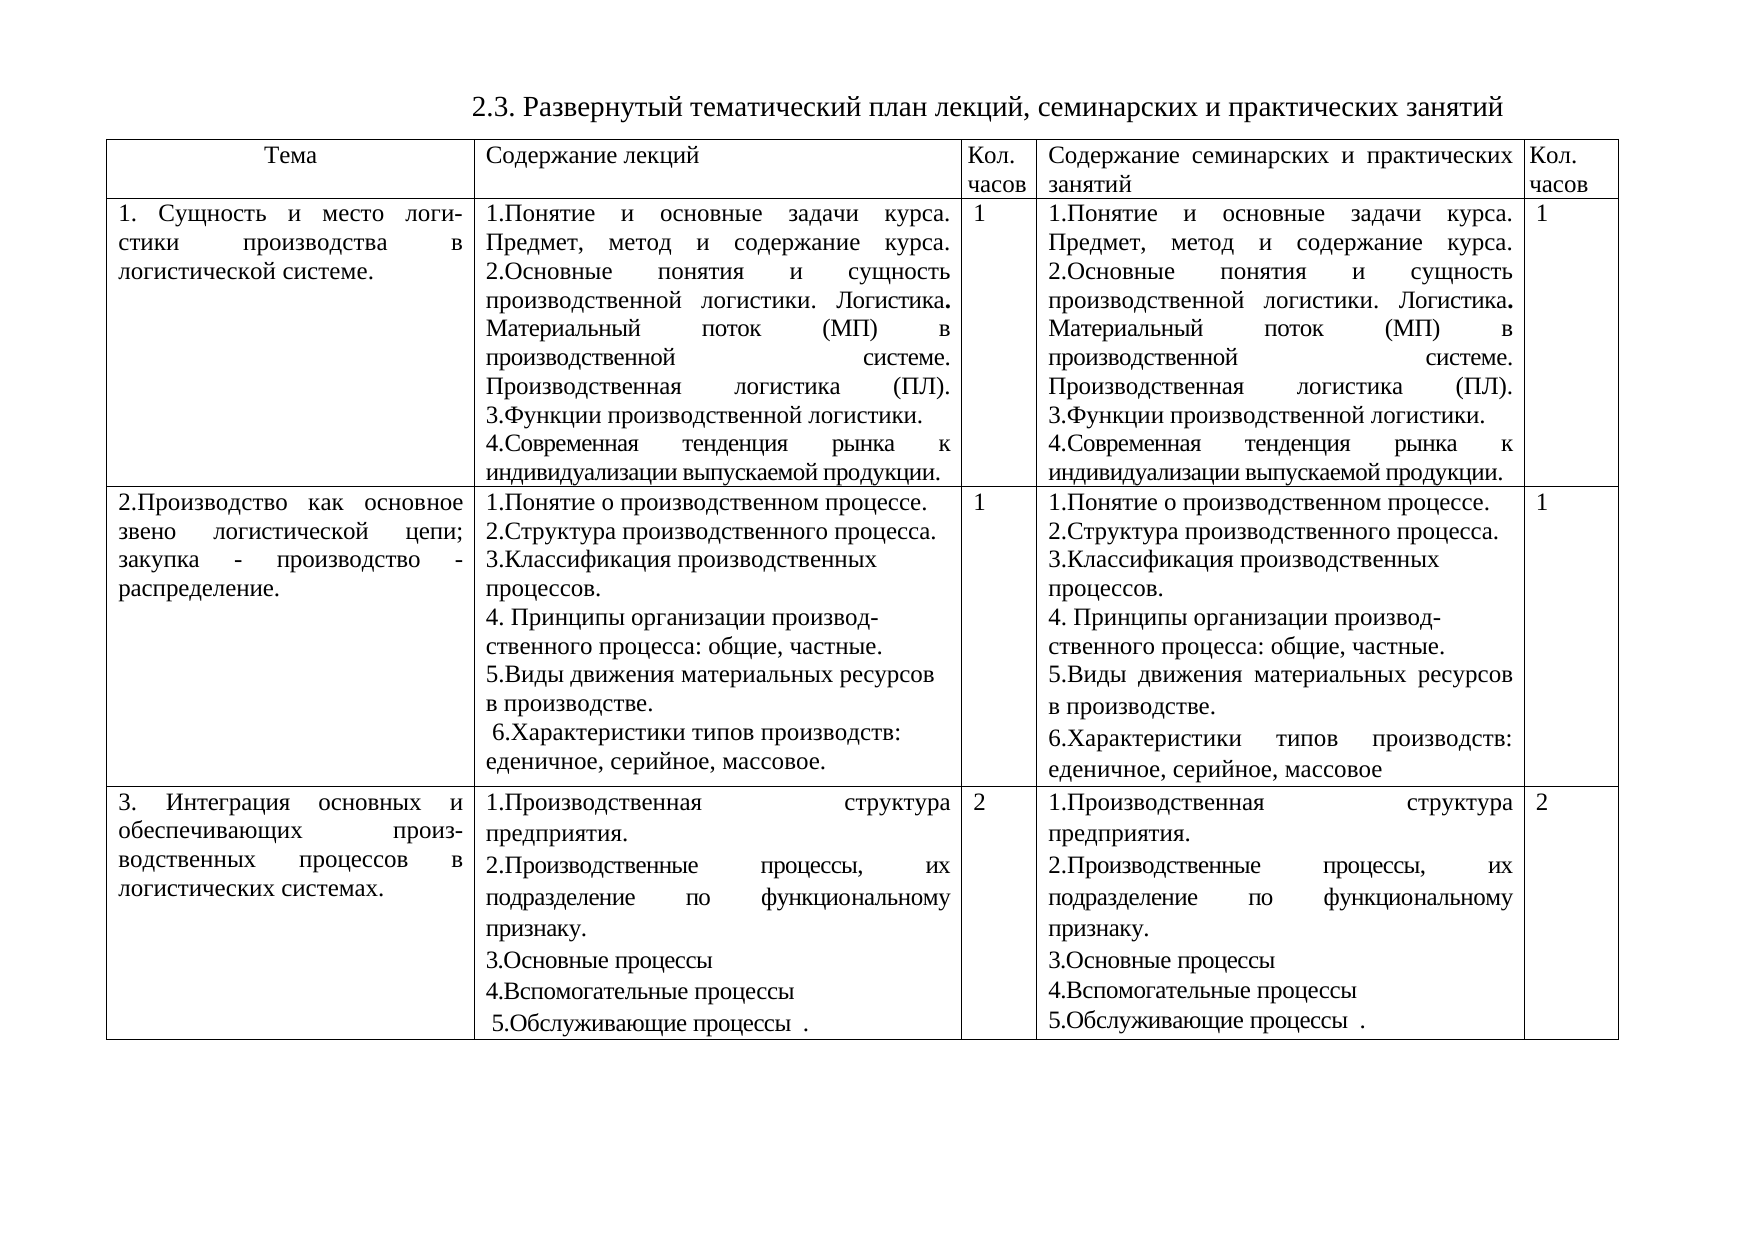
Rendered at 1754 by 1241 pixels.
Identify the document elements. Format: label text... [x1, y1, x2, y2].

table_cell 1 [1525, 487, 1618, 786]
table_cell 1.Производственная структура предприятия. 2.Производственные процессы, их подразделение по функциональному признаку. 3.Основные процессы 4.Вспомогательные процессы 5.Обслуживающие процессы . [475, 787, 961, 1039]
table_cell 1 [1525, 199, 1618, 486]
table_cell 1.Понятие о производственном процессе. 2.Структура производственного процесса. 3.Классификация производственных процессов. 4. Принципы организации производ-ственного процесса: общие, частные. 5.Виды движения материальных ресурсов в производстве. 6.Характеристики типов производств: еденичное, серийное, массовое [1037, 487, 1524, 786]
table_cell 2 [1525, 787, 1618, 1039]
table_cell 1.Понятие и основные задачи курса. Предмет, метод и содержание курса. 2.Основные понятия и сущность производственной логистики. Логистика. Материальный поток (МП) в производственной системе. Производственная логистика (ПЛ). 3.Функции производственной логистики. 4.Современная тенденция рынка к индивидуализации выпускаемой продукции. [475, 199, 961, 486]
table_cell 2 [962, 787, 1036, 1039]
table_header Тема [107, 140, 474, 197]
text 2.3. Развернутый тематический план лекций, семинарских и практических занятий [251, 89, 1636, 122]
table_header Содержание семинарских и практических занятий [1037, 140, 1524, 197]
table_header Кол. часов [962, 140, 1036, 197]
table_cell 1 [962, 199, 1036, 486]
table_header Содержание лекций [475, 140, 961, 197]
table_cell 1.Производственная структура предприятия. 2.Производственные процессы, их подразделение по функциональному признаку. 3.Основные процессы 4.Вспомогательные процессы 5.Обслуживающие процессы . [1037, 787, 1524, 1039]
table_header Кол. часов [1525, 140, 1618, 197]
table_cell 3. Интеграция основных и обеспечивающих произ-водственных процессов в логистических системах. [107, 787, 474, 1039]
table_cell 1 [962, 487, 1036, 786]
table_cell 1. Сущность и место логи-стики производства в логистической системе. [107, 199, 474, 486]
table_cell 2.Производство как основное звено логистической цепи; закупка - производство - распределение. [107, 487, 474, 786]
table_cell 1.Понятие о производственном процессе. 2.Структура производственного процесса. 3.Классификация производственных процессов. 4. Принципы организации производ-ственного процесса: общие, частные. 5.Виды движения материальных ресурсов в производстве. 6.Характеристики типов производств: еденичное, серийное, массовое. [475, 487, 961, 786]
table_cell 1.Понятие и основные задачи курса. Предмет, метод и содержание курса. 2.Основные понятия и сущность производственной логистики. Логистика. Материальный поток (МП) в производственной системе. Производственная логистика (ПЛ). 3.Функции производственной логистики. 4.Современная тенденция рынка к индивидуализации выпускаемой продукции. [1037, 199, 1524, 486]
